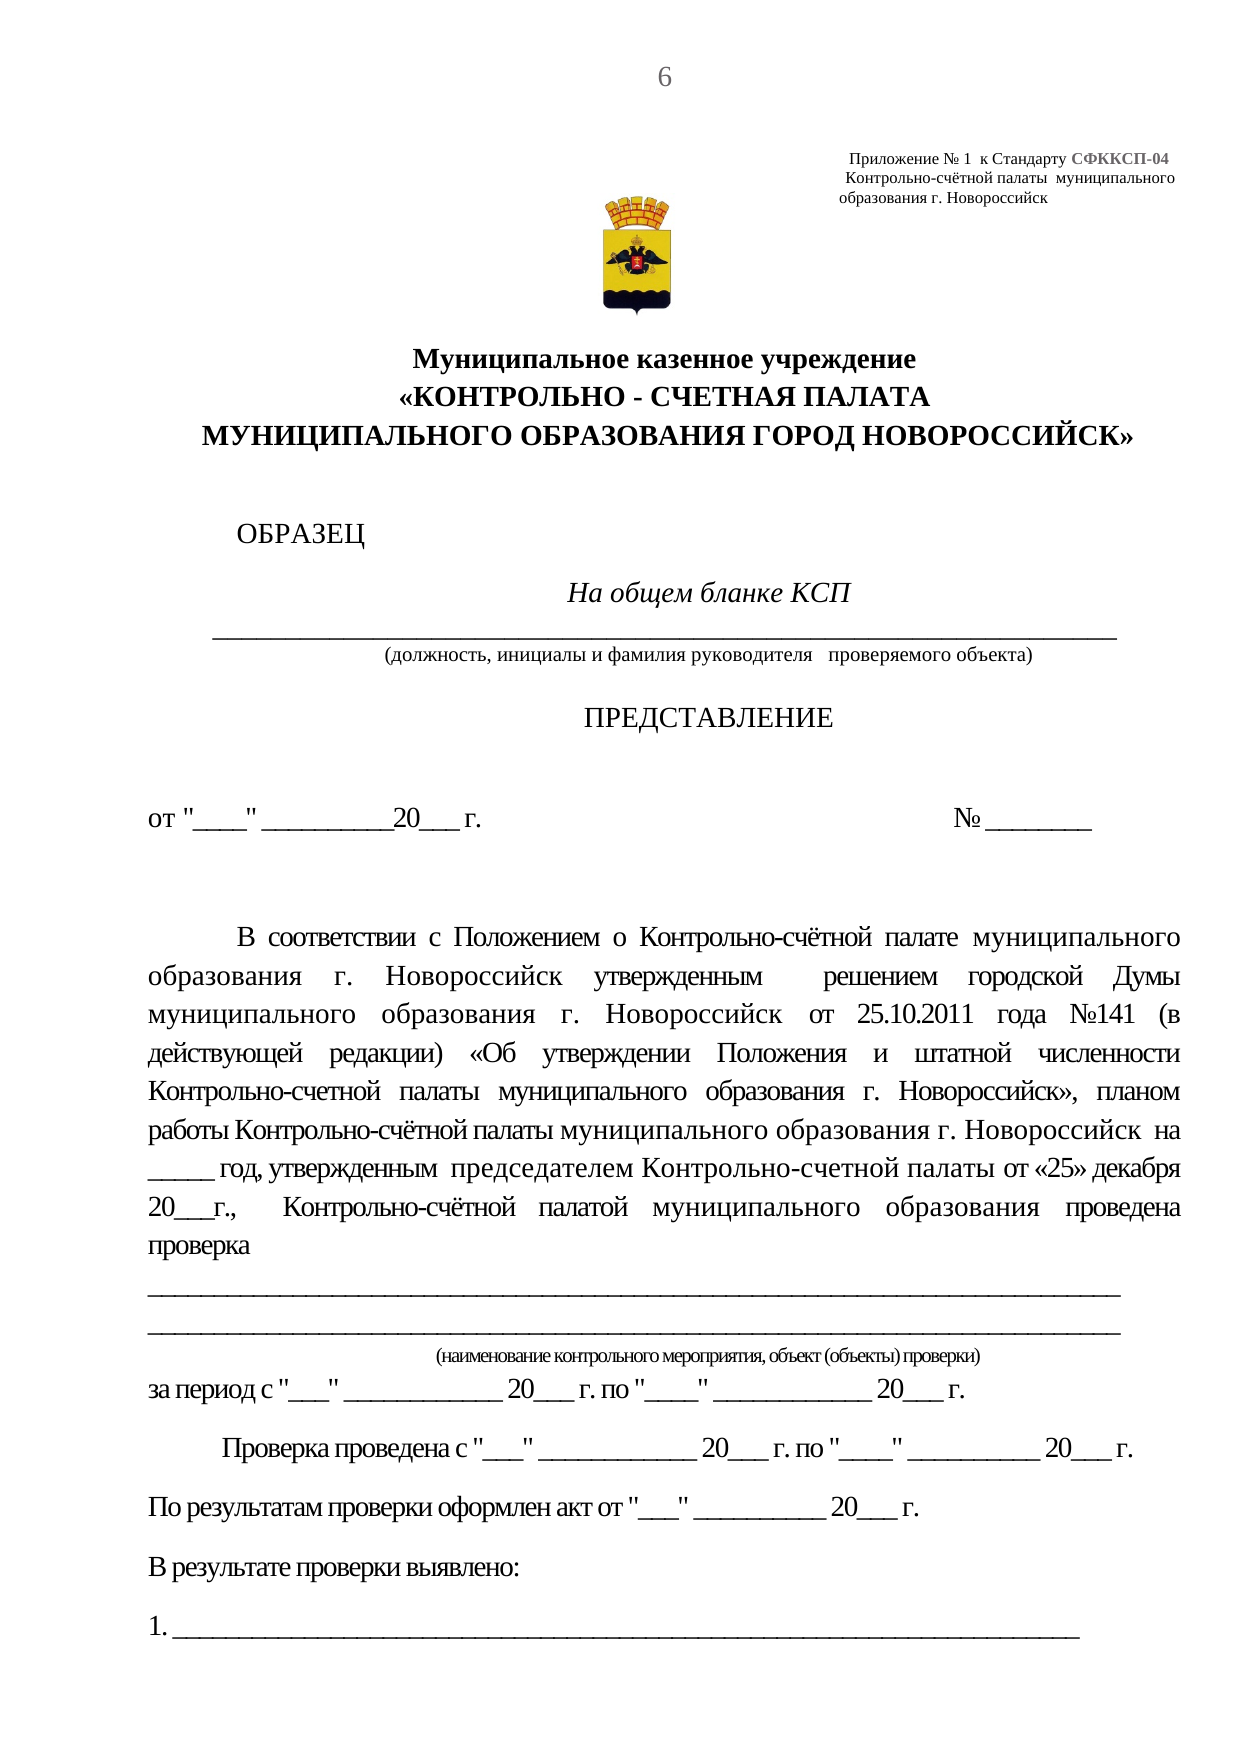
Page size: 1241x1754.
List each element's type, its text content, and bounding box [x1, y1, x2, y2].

text Приложение № 1 к Стандарту СФККСП-04 [738, 149, 1181, 168]
text 1. _____________________________________________________________________ [148, 1608, 1181, 1642]
text образования г. Новороссийск [575, 187, 1181, 207]
picture [597, 193, 678, 317]
text __________________________________________________________________________ [148, 1266, 1181, 1299]
text ПРЕДСТАВЛЕНИЕ [148, 700, 1181, 733]
text Муниципальное казенное учреждение [148, 341, 1181, 374]
text от "____" __________20___ г. № ________ [148, 800, 1181, 834]
text (должность, инициалы и фамилия руководителя проверяемого объекта) [148, 642, 1181, 666]
text В соответствии с Положением о Контрольно-счётной палате муниципального образования г. Новороссийск утвержденным решением городской Думы муниципального образования г. Новороссийск от 25.10.2011 года №141 (в действующей редакции) «Об утверждении Положения и штатной численности Контрольно-счетной палаты муниципального образования г. Новороссийск», планом работы Контрольно-счётной палаты муниципального образования г. Новороссийск на _____ год, утвержденным председателем Контрольно-счетной палаты от «25» декабря 20___г., Контрольно-счётной палатой муниципального образования проведена проверка [148, 919, 1181, 1261]
text По результатам проверки оформлен акт от "___" __________ 20___ г. [148, 1489, 1181, 1523]
text МУНИЦИПАЛЬНОГО ОБРАЗОВАНИЯ ГОРОД НОВОРОССИЙСК» [148, 418, 1181, 451]
text за период с "___" ____________ 20___ г. по "____" ____________ 20___ г. [148, 1371, 1181, 1404]
text 6 [148, 59, 1181, 93]
text ОБРАЗЕЦ [148, 516, 1181, 549]
text «КОНТРОЛЬНО - СЧЕТНАЯ ПАЛАТА [148, 379, 1181, 413]
text (наименование контрольного мероприятия, объект (объекты) проверки) [148, 1343, 1181, 1367]
text __________________________________________________________________________ [148, 1304, 1181, 1338]
text Контрольно-счётной палаты муниципального [575, 168, 1181, 187]
text Проверка проведена с "___" ____________ 20___ г. по "____" __________ 20___ г. [148, 1430, 1181, 1464]
text На общем бланке КСП ______________________________________________________________ [148, 575, 1181, 642]
text В результате проверки выявлено: [148, 1549, 1181, 1582]
